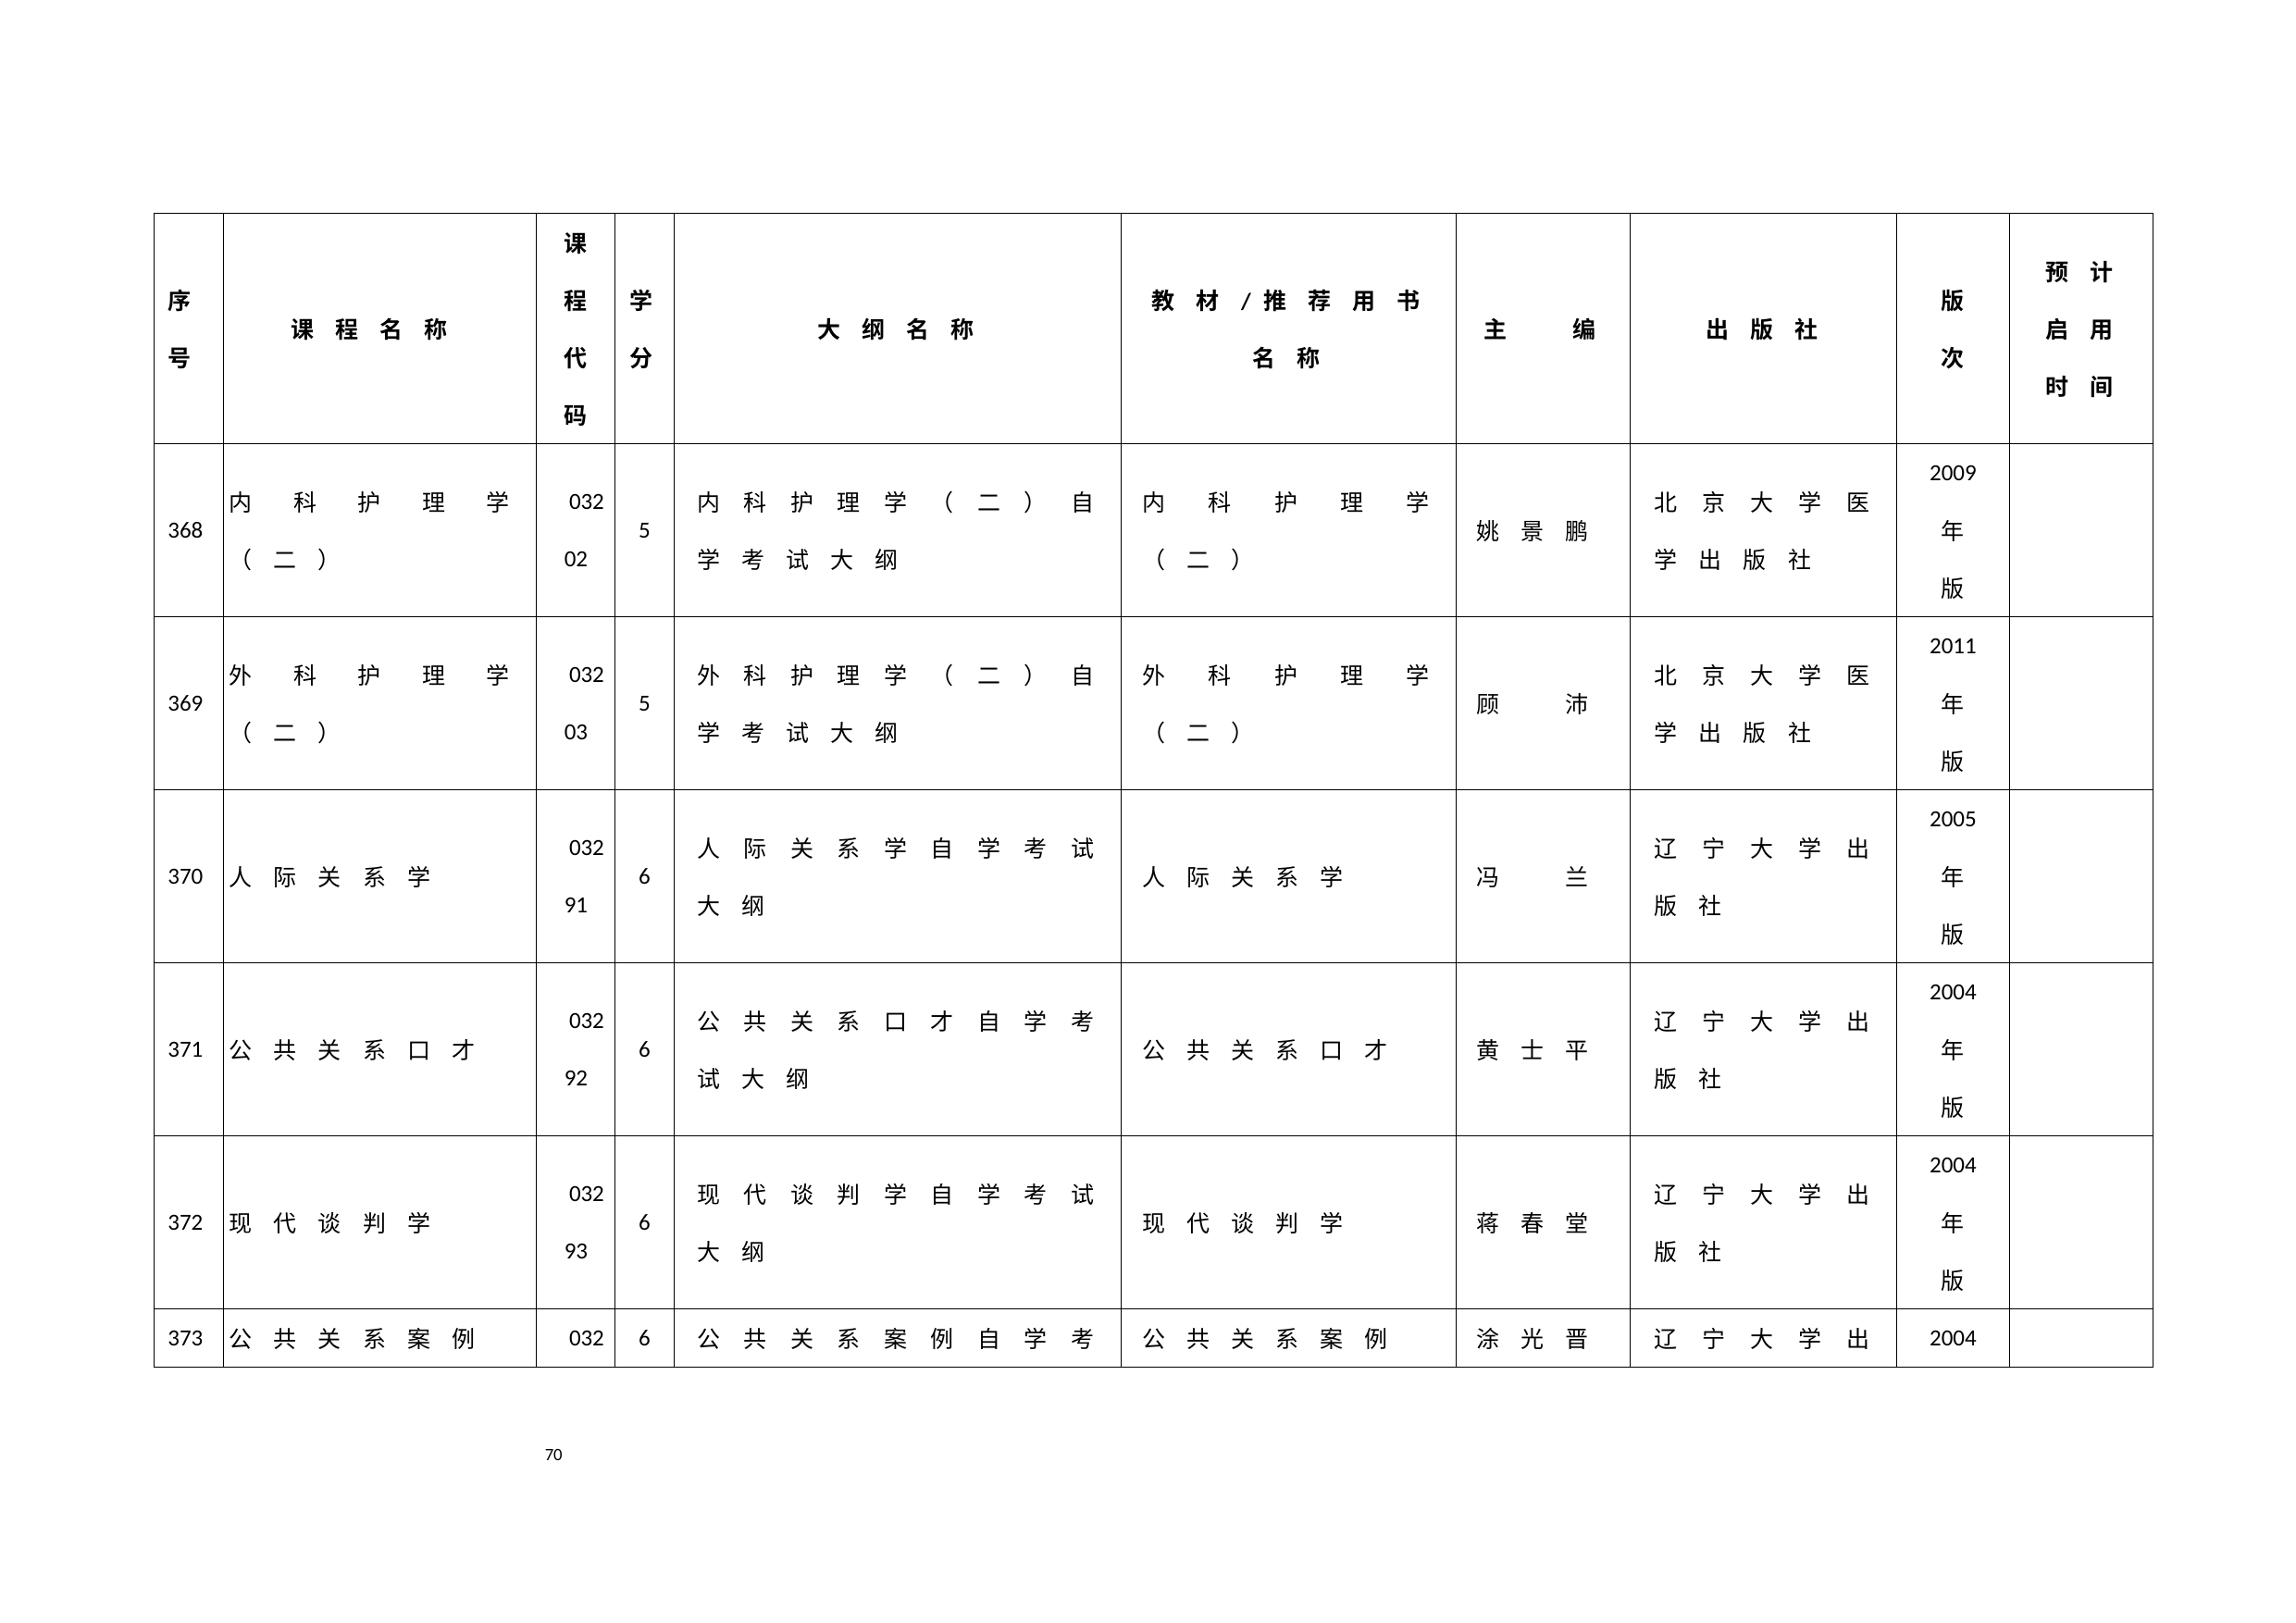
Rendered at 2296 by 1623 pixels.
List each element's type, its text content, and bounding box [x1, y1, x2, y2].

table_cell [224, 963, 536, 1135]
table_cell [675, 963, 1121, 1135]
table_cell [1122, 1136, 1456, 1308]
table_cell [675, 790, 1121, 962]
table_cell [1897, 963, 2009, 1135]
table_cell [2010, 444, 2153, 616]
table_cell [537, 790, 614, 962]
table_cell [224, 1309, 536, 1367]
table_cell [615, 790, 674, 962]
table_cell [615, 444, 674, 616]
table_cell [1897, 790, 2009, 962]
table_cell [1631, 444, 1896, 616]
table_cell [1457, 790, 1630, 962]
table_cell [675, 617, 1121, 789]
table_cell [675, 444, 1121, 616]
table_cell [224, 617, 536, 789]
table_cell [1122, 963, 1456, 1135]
table_header 预计启用时间 [2010, 214, 2153, 443]
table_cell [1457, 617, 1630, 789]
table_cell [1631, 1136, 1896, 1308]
table_header 教材/推荐用书名称 [1122, 214, 1456, 443]
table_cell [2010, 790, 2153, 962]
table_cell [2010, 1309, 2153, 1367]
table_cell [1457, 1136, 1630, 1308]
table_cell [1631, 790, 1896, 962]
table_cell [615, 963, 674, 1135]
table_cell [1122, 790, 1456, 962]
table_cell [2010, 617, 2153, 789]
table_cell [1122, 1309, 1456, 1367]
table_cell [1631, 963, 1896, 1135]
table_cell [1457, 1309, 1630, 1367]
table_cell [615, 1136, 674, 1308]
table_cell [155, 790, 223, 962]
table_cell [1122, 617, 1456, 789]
table_header 主 编 [1457, 214, 1630, 443]
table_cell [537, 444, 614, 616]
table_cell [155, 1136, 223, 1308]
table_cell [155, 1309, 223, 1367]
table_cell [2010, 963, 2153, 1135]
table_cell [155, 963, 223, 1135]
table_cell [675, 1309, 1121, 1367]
table_header 课程名称 [224, 214, 536, 443]
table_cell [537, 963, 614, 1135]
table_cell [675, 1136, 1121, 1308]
table_header 学分 [615, 214, 674, 443]
table_header 出版社 [1631, 214, 1896, 443]
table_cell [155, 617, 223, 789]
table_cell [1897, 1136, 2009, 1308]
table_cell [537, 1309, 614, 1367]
table_header 版次 [1897, 214, 2009, 443]
table_header 大纲名称 [675, 214, 1121, 443]
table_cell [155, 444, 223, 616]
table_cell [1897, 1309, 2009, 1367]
table_header 课程 代码 [537, 214, 614, 443]
table_header 序号 [155, 214, 223, 443]
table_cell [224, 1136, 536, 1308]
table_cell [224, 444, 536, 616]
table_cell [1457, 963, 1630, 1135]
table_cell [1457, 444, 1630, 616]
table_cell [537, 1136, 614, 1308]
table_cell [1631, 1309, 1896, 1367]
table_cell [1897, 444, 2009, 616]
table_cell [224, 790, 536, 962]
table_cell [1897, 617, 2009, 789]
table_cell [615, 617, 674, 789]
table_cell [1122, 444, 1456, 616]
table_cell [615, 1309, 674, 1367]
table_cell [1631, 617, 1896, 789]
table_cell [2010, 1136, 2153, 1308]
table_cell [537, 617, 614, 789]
